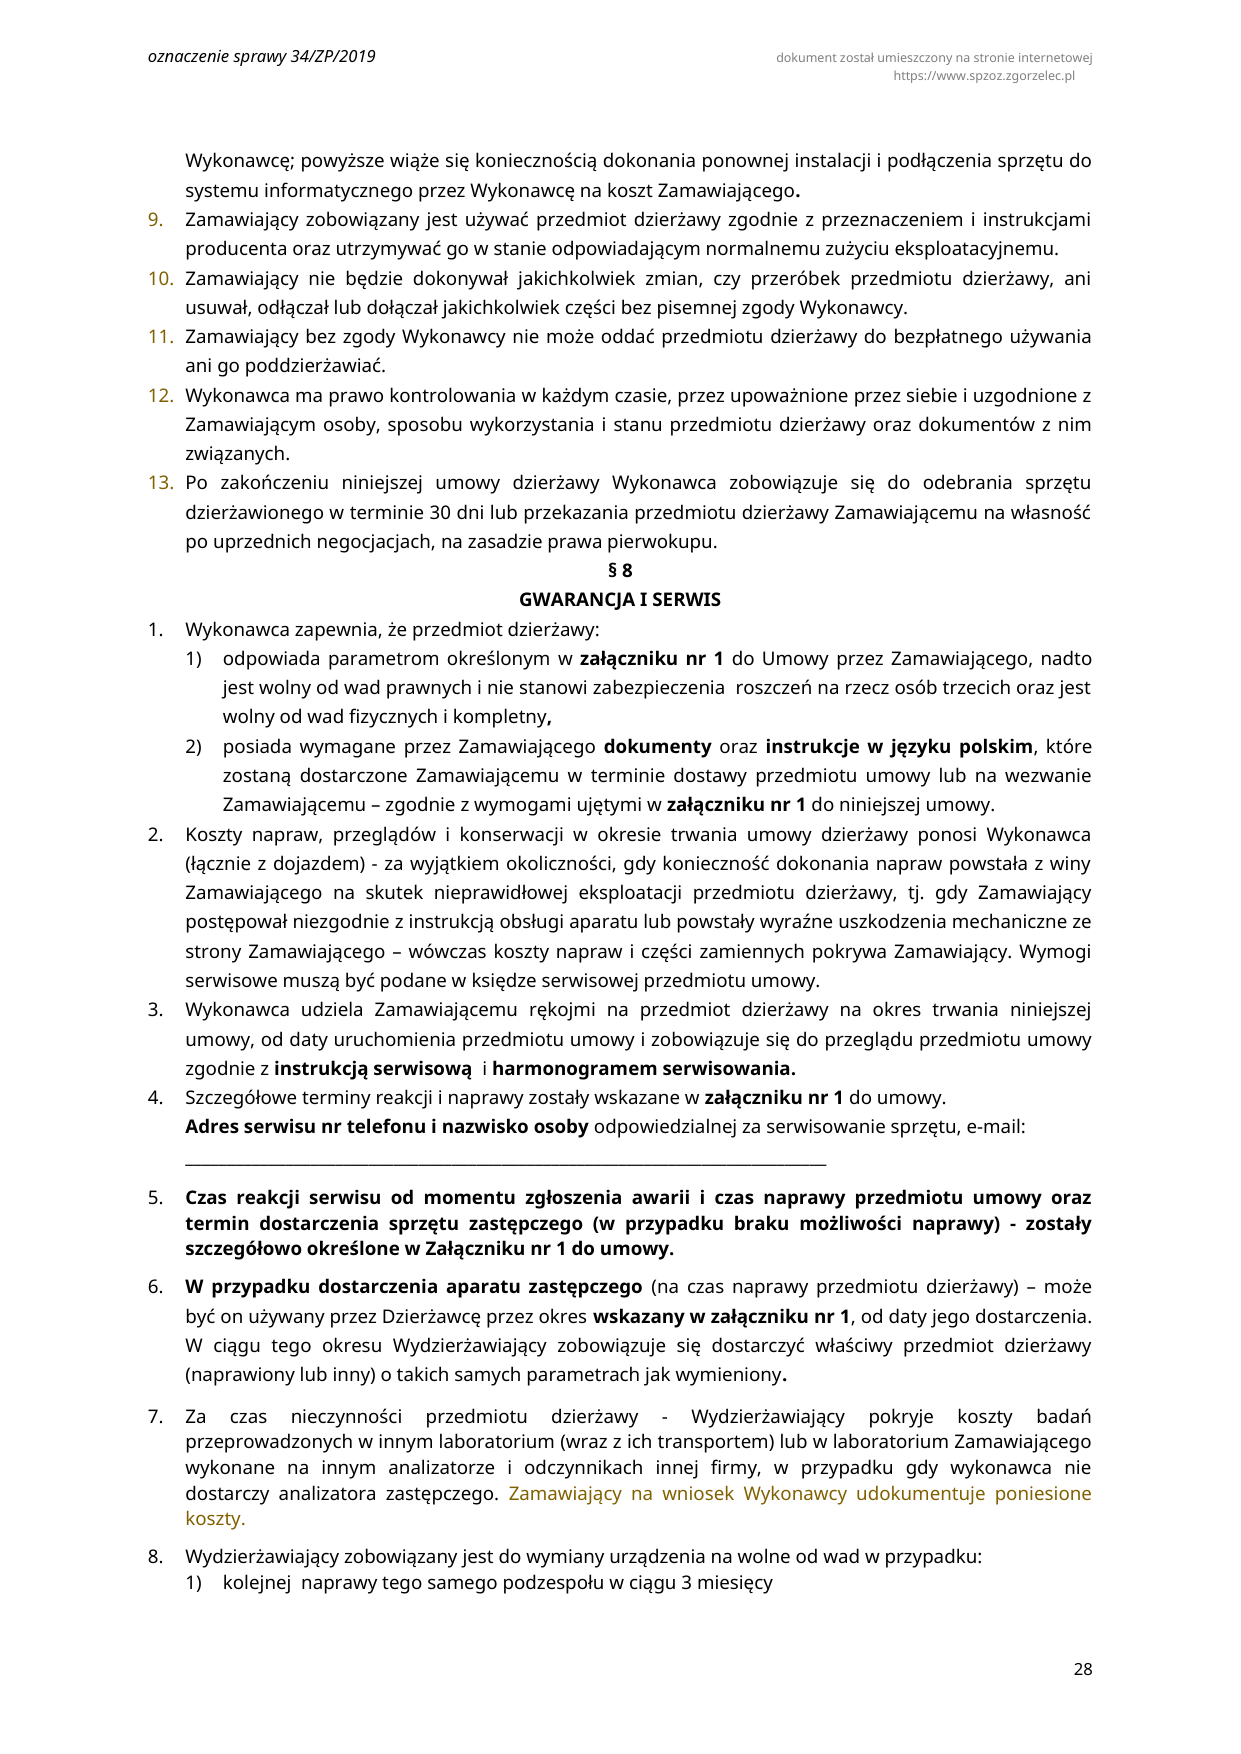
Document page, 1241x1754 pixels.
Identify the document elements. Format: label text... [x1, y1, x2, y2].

list W przypadku dostarczenia aparatu zastępczego (na czas naprawy przedmiotu dzierżawy) – może być on używany przez Dzierżawcę przez okres wskazany w załączniku nr 1, od daty jego dostarczenia. W ciągu tego okresu Wydzierżawiający zobowiązuje się dostarczyć właściwy przedmiot dzierżawy (naprawiony lub inny) o takich samych parametrach jak wymieniony. [148, 1274, 1092, 1387]
text _____________________________________________________________________________ [185, 1143, 1092, 1168]
list Zamawiający zobowiązany jest używać przedmiot dzierżawy zgodnie z przeznaczeniem i instrukcjami producenta oraz utrzymywać go w stanie odpowiadającym normalnemu zużyciu eksploatacyjnemu. [148, 206, 1092, 261]
list Zamawiający nie będzie dokonywał jakichkolwiek zmian, czy przeróbek przedmiotu dzierżawy, ani usuwał, odłączał lub dołączał jakichkolwiek części bez pisemnej zgody Wykonawcy. [148, 265, 1092, 319]
list Wydzierżawiający zobowiązany jest do wymiany urządzenia na wolne od wad w przypadku: [148, 1543, 1092, 1569]
list Koszty napraw, przeglądów i konserwacji w okresie trwania umowy dzierżawy ponosi Wykonawca (łącznie z dojazdem) - za wyjątkiem okoliczności, gdy konieczność dokonania napraw powstała z winy Zamawiającego na skutek nieprawidłowej eksploatacji przedmiotu dzierżawy, tj. gdy Zamawiający postępował niezgodnie z instrukcją obsługi aparatu lub powstały wyraźne uszkodzenia mechaniczne ze strony Zamawiającego – wówczas koszty napraw i części zamiennych pokrywa Zamawiający. Wymogi serwisowe muszą być podane w księdze serwisowej przedmiotu umowy. [148, 821, 1092, 993]
list Za czas nieczynności przedmiotu dzierżawy - Wydzierżawiający pokryje koszty badań przeprowadzonych w innym laboratorium (wraz z ich transportem) lub w laboratorium Zamawiającego wykonane na innym analizatorze i odczynnikach innej firmy, w przypadku gdy wykonawca nie dostarczy analizatora zastępczego. Zamawiający na wniosek Wykonawcy udokumentuje poniesione koszty. [148, 1403, 1092, 1531]
list posiada wymagane przez Zamawiającego dokumenty oraz instrukcje w języku polskim, które zostaną dostarczone Zamawiającemu w terminie dostawy przedmiotu umowy lub na wezwanie Zamawiającemu – zgodnie z wymogami ujętymi w załączniku nr 1 do niniejszej umowy. [185, 733, 1092, 817]
list Czas reakcji serwisu od momentu zgłoszenia awarii i czas naprawy przedmiotu umowy oraz termin dostarczenia sprzętu zastępczego (w przypadku braku możliwości naprawy) - zostały szczegółowo określone w Załączniku nr 1 do umowy. [148, 1185, 1092, 1261]
text GWARANCJA I SERWIS [148, 587, 1092, 612]
list Zamawiający bez zgody Wykonawcy nie może oddać przedmiotu dzierżawy do bezpłatnego używania ani go poddzierżawiać. [148, 323, 1092, 378]
list Wykonawca ma prawo kontrolowania w każdym czasie, przez upoważnione przez siebie i uzgodnione z Zamawiającym osoby, sposobu wykorzystania i stanu przedmiotu dzierżawy oraz dokumentów z nim związanych. [148, 382, 1092, 466]
list Wykonawca udziela Zamawiającemu rękojmi na przedmiot dzierżawy na okres trwania niniejszej umowy, od daty uruchomienia przedmiotu umowy i zobowiązuje się do przeglądu przedmiotu umowy zgodnie z instrukcją serwisową i harmonogramem serwisowania. [148, 997, 1092, 1081]
text Adres serwisu nr telefonu i nazwisko osoby odpowiedzialnej za serwisowanie sprzętu, e-mail: [185, 1114, 1092, 1139]
text § 8 [148, 557, 1092, 583]
list Szczegółowe terminy reakcji i naprawy zostały wskazane w załączniku nr 1 do umowy. [148, 1084, 1092, 1110]
list Wykonawca zapewnia, że przedmiot dzierżawy: [148, 616, 1092, 642]
list kolejnej naprawy tego samego podzespołu w ciągu 3 miesięcy [185, 1569, 1092, 1594]
list Po zakończeniu niniejszej umowy dzierżawy Wykonawca zobowiązuje się do odebrania sprzętu dzierżawionego w terminie 30 dni lub przekazania przedmiotu dzierżawy Zamawiającemu na własność po uprzednich negocjacjach, na zasadzie prawa pierwokupu. [148, 470, 1092, 554]
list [148, 148, 1092, 202]
list odpowiada parametrom określonym w załączniku nr 1 do Umowy przez Zamawiającego, nadto jest wolny od wad prawnych i nie stanowi zabezpieczenia roszczeń na rzecz osób trzecich oraz jest wolny od wad fizycznych i kompletny, [185, 645, 1092, 729]
